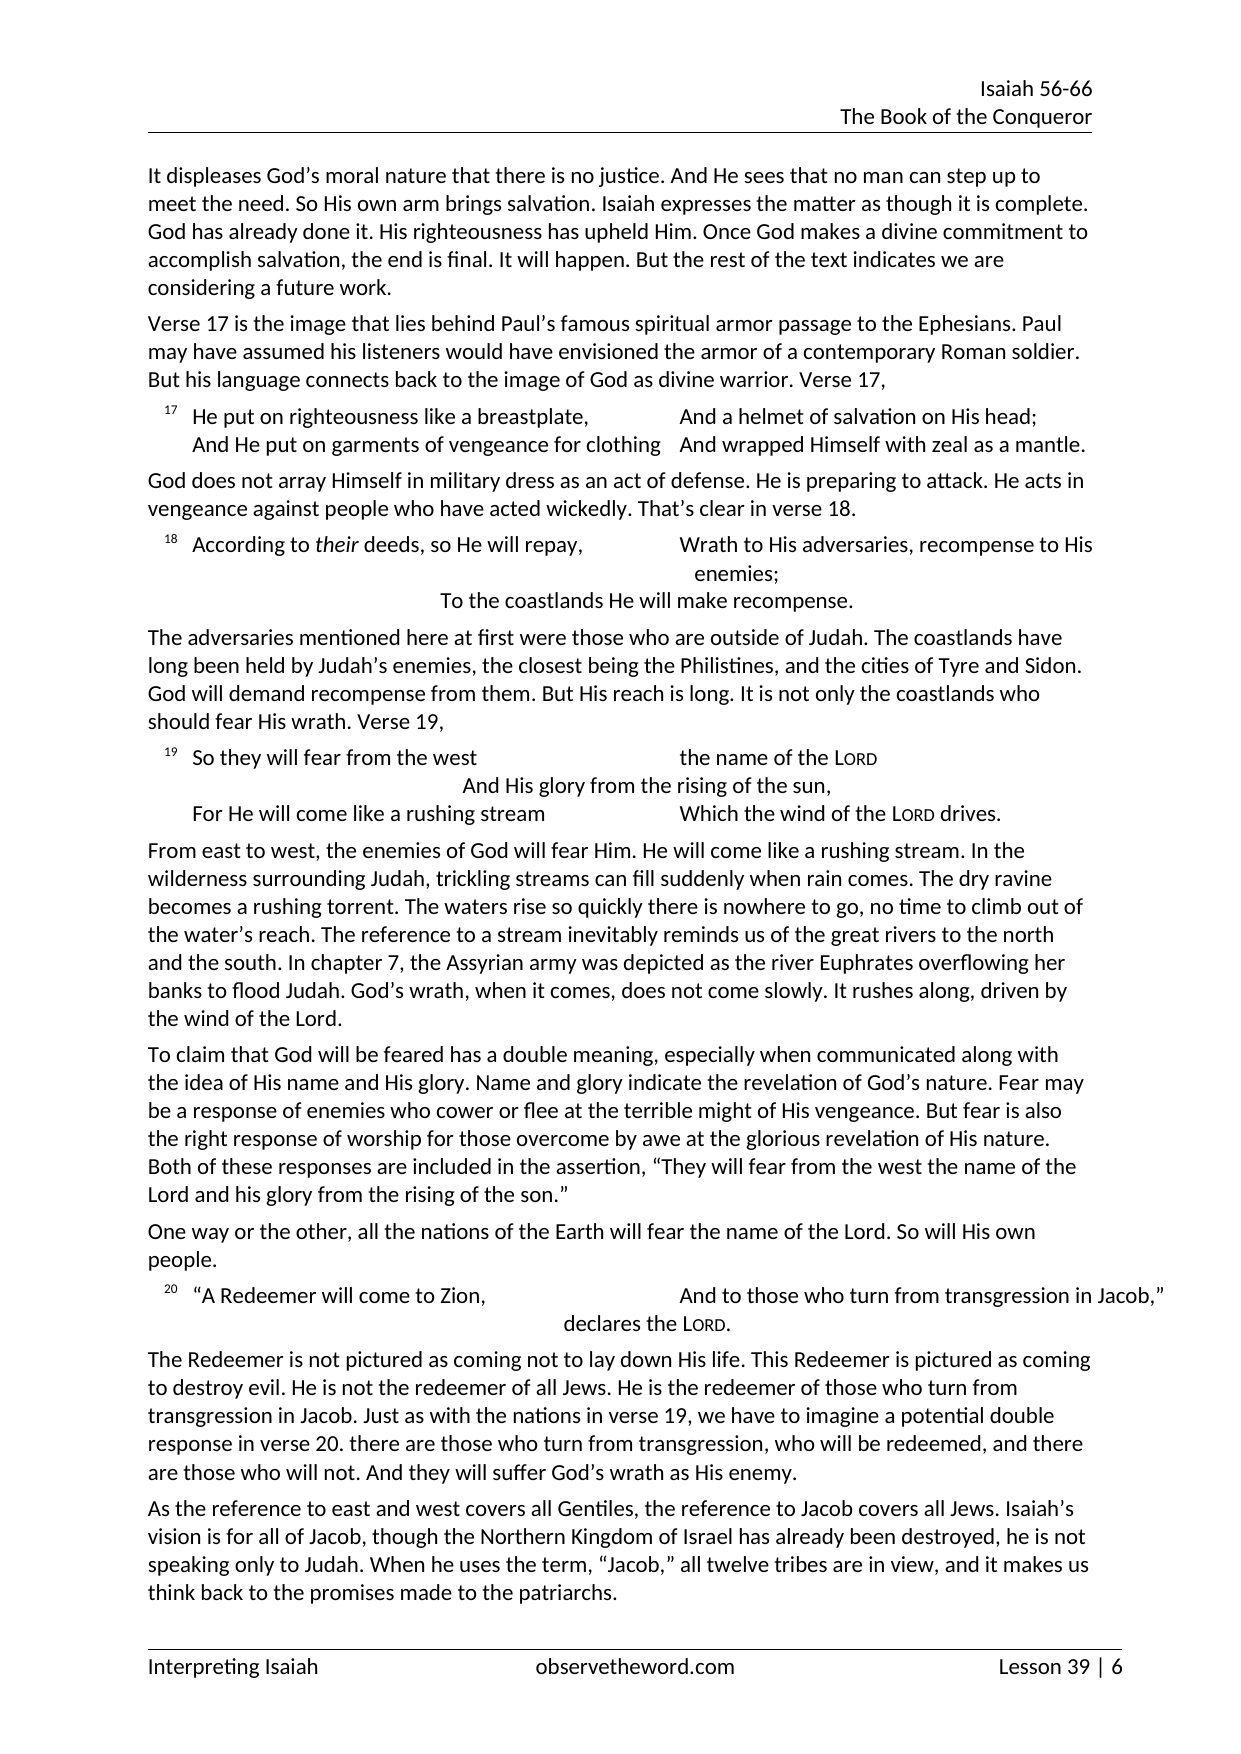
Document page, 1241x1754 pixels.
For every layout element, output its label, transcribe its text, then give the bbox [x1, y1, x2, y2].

text 19 So they will fear from the west the name of the Lord [148, 743, 1152, 771]
text To the coastlands He will make recompense. [148, 587, 1152, 615]
text One way or the other, all the nations of the Earth will fear the name of the Lord. So will His own people. [148, 1217, 1092, 1273]
text 20 “A Redeemer will come to Zion, And to those who turn from transgression in Jacob,” [148, 1281, 1167, 1309]
text God does not array Himself in military dress as an act of defense. He is preparing to attack. He acts in vengeance against people who have acted wickedly. That’s clear in verse 18. [148, 466, 1092, 522]
text 18 According to their deeds, so He will repay, Wrath to His adversaries, recompense to His [148, 531, 1152, 559]
text declares the Lord. [148, 1309, 1152, 1337]
text The Redeemer is not pictured as coming not to lay down His life. This Redeemer is pictured as coming to destroy evil. He is not the redeemer of all Jews. He is the redeemer of those who turn from transgression in Jacob. Just as with the nations in verse 19, we have to imagine a potential double response in verse 20. there are those who turn from transgression, who will be redeemed, and there are those who will not. And they will suffer God’s wrath as His enemy. [148, 1346, 1092, 1486]
text Verse 17 is the image that lies behind Paul’s famous spiritual armor passage to the Ephesians. Paul may have assumed his listeners would have envisioned the armor of a contemporary Roman soldier. But his language connects back to the image of God as divine warrior. Verse 17, [148, 309, 1092, 393]
text From east to west, the enemies of God will fear Him. He will come like a rushing stream. In the wilderness surrounding Judah, trickling streams can fill suddenly when rain comes. The dry ravine becomes a rushing torrent. The waters rise so quickly there is nowhere to go, no time to climb out of the water’s reach. The reference to a stream inevitably reminds us of the great rivers to the north and the south. In chapter 7, the Assyrian army was depicted as the river Euphrates overflowing her banks to flood Judah. God’s wrath, when it comes, does not come slowly. It rushes along, driven by the wind of the Lord. [148, 836, 1092, 1032]
text enemies; [148, 559, 1152, 587]
text The adversaries mentioned here at first were those who are outside of Judah. The coastlands have long been held by Judah’s enemies, the closest being the Philistines, and the cities of Tyre and Sidon. God will demand recompense from them. But His reach is long. It is not only the coastlands who should fear His wrath. Verse 19, [148, 623, 1092, 735]
text To claim that God will be feared has a double meaning, especially when communicated along with the idea of His name and His glory. Name and glory indicate the revelation of God’s nature. Fear may be a response of enemies who cower or flee at the terrible might of His vengeance. But fear is also the right response of worship for those overcome by awe at the glorious revelation of His nature. Both of these responses are included in the assertion, “They will fear from the west the name of the Lord and his glory from the rising of the son.” [148, 1040, 1092, 1208]
text It displeases God’s moral nature that there is no justice. And He sees that no man can step up to meet the need. So His own arm brings salvation. Isaiah expresses the matter as though it is complete. God has already done it. His righteousness has upheld Him. Once God makes a divine commitment to accomplish salvation, the end is final. It will happen. But the rest of the text indicates we are considering a future work. [148, 161, 1092, 301]
text 17 He put on righteousness like a breastplate, And a helmet of salvation on His head; [148, 402, 1152, 430]
text And His glory from the rising of the sun, [148, 771, 1152, 799]
text And He put on garments of vengeance for clothing And wrapped Himself with zeal as a mantle. [148, 430, 1152, 458]
text For He will come like a rushing stream Which the wind of the Lord drives. [148, 799, 1152, 827]
text As the reference to east and west covers all Gentiles, the reference to Jacob covers all Jews. Isaiah’s vision is for all of Jacob, though the Northern Kingdom of Israel has already been destroyed, he is not speaking only to Judah. When he uses the term, “Jacob,” all twelve tribes are in view, and it makes us think back to the promises made to the patriarchs. [148, 1494, 1092, 1606]
